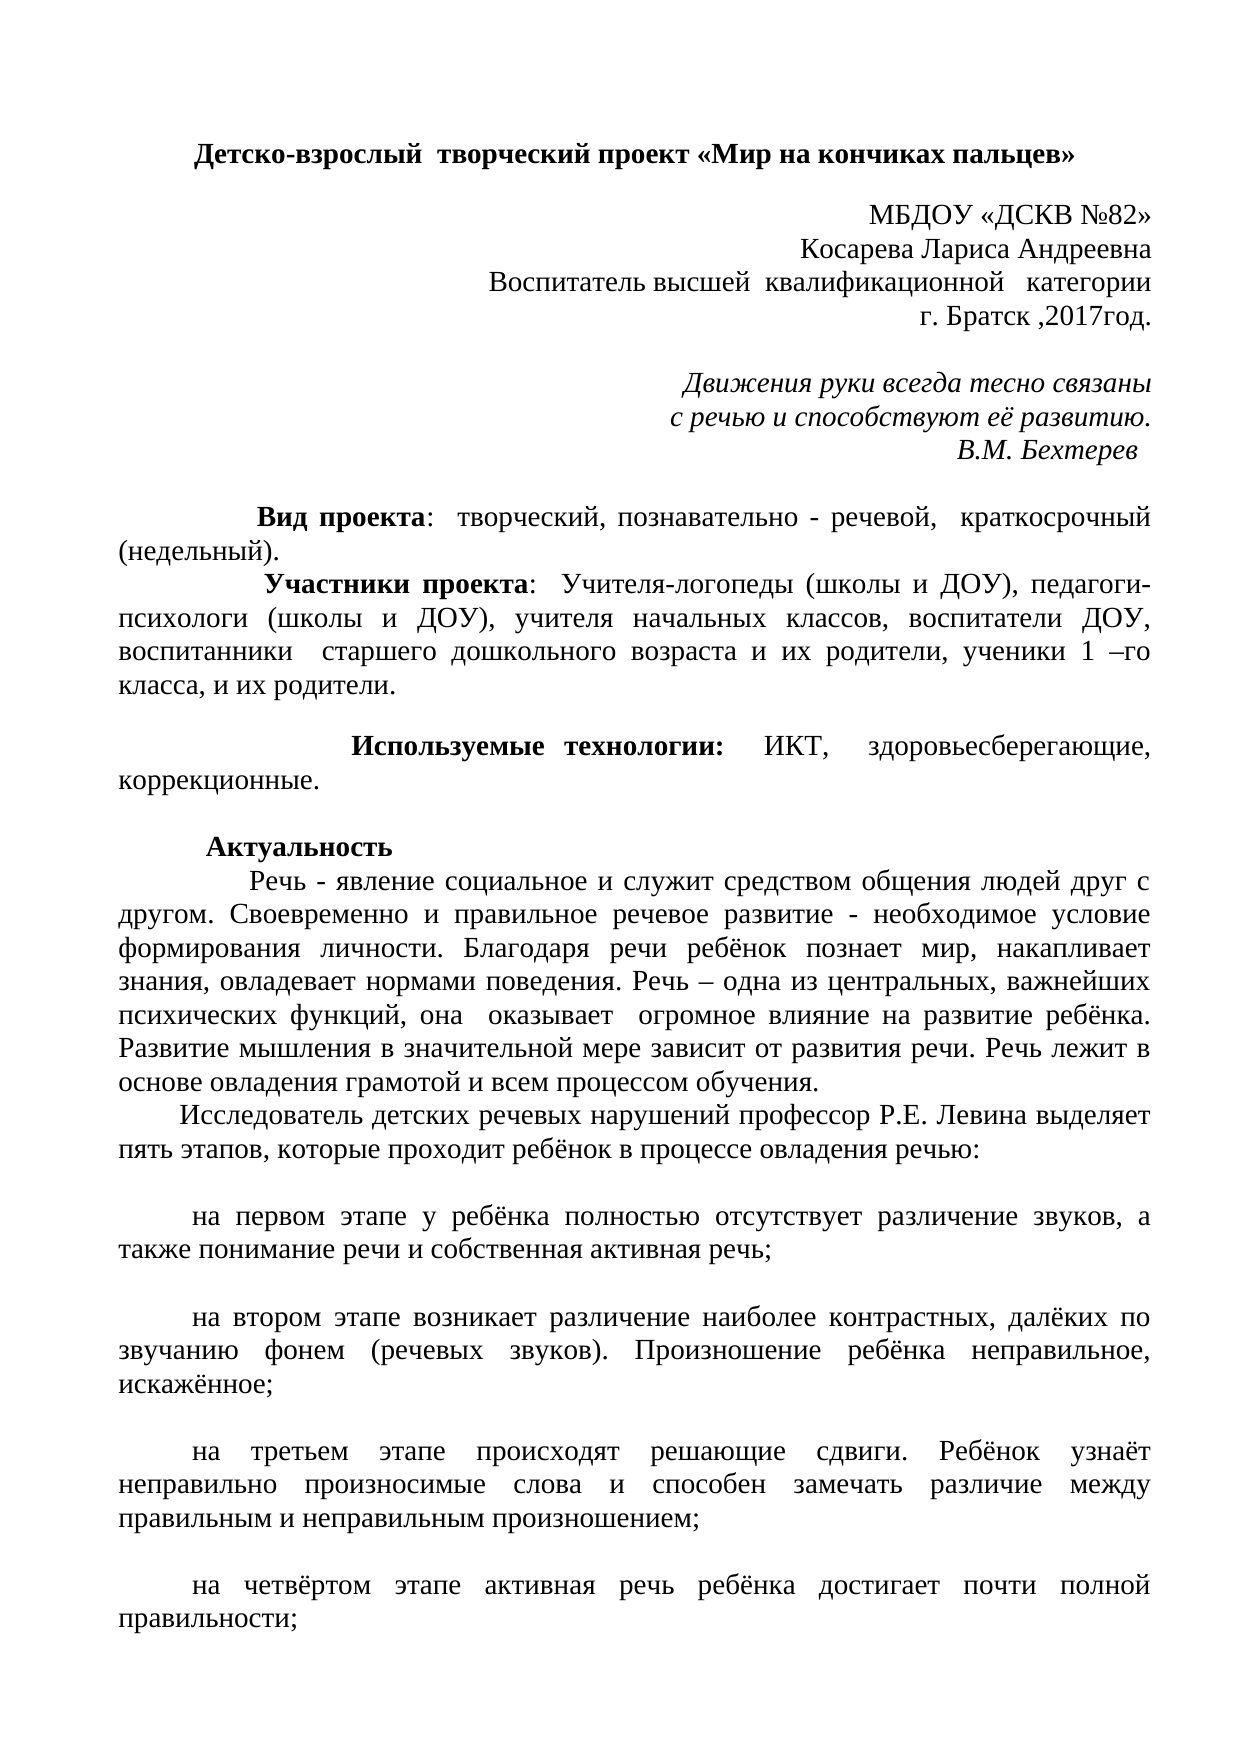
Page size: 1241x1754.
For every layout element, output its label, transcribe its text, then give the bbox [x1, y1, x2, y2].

text  на третьем этапе происходят решающие сдвиги. Ребёнок узнаёт неправильно произносимые слова и способен замечать различие между правильным и неправильным произношением; [118, 1433, 1152, 1533]
text  на втором этапе возникает различение наиболее контрастных, далёких по звучанию фонем (речевых звуков). Произношение ребёнка неправильное, искажённое; [118, 1299, 1152, 1399]
text Речь - явление социальное и служит средством общения людей друг с другом. Своевременно и правильное речевое развитие - необходимое условие формирования личности. Благодаря речи ребёнок познает мир, накапливает знания, овладевает нормами поведения. Речь – одна из центральных, важнейших психических функций, она оказывает огромное влияние на развитие ребёнка. Развитие мышления в значительной мере зависит от развития речи. Речь лежит в основе овладения грамотой и всем процессом обучения. [118, 863, 1152, 1097]
text МБДОУ «ДСКВ №82» [118, 197, 1152, 231]
text с речью и способствуют её развитию. [118, 399, 1152, 432]
text Косарева Лариса Андреевна [118, 231, 1152, 264]
text  на четвёртом этапе активная речь ребёнка достигает почти полной правильности; [118, 1567, 1152, 1634]
text Вид проекта: творческий, познавательно - речевой, краткосрочный (недельный). [118, 499, 1152, 566]
text Движения руки всегда тесно связаны [118, 365, 1152, 399]
text Воспитатель высшей квалификационной категории [118, 264, 1152, 298]
text Актуальность [118, 829, 1152, 863]
text В.М. Бехтерев [118, 432, 1152, 466]
text г. Братск ,2017год. [118, 298, 1152, 332]
text  на первом этапе у ребёнка полностью отсутствует различение звуков, а также понимание речи и собственная активная речь; [118, 1198, 1152, 1265]
text Участники проекта: Учителя-логопеды (школы и ДОУ), педагоги-психологи (школы и ДОУ), учителя начальных классов, воспитатели ДОУ, воспитанники старшего дошкольного возраста и их родители, ученики 1 –го класса, и их родители. [118, 566, 1152, 701]
text Исследователь детских речевых нарушений профессор Р.Е. Левина выделяет пять этапов, которые проходит ребёнок в процессе овладения речью: [118, 1097, 1152, 1164]
text Детско-взрослый творческий проект «Мир на кончиках пальцев» [118, 136, 1152, 169]
text Используемые технологии: ИКТ, здоровьесберегающие, коррекционные. [118, 728, 1152, 796]
